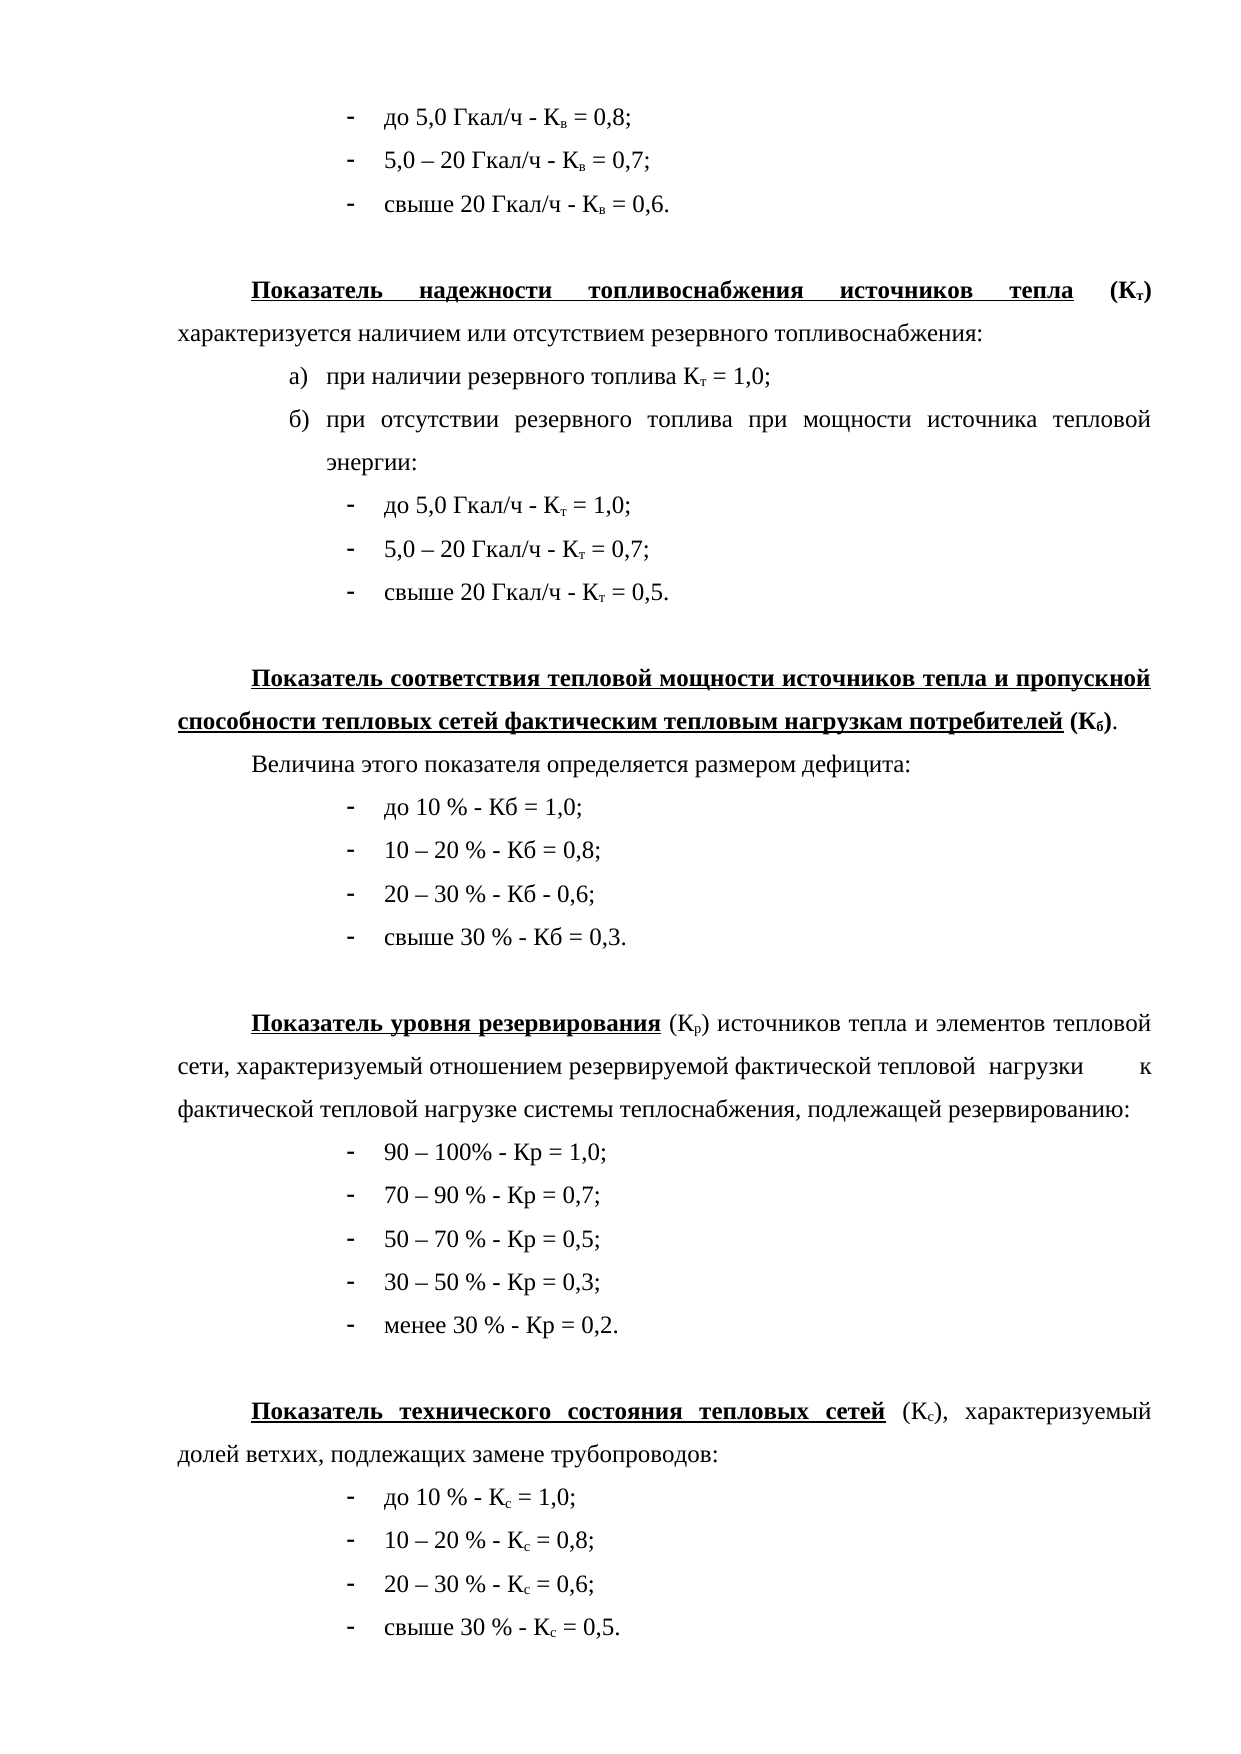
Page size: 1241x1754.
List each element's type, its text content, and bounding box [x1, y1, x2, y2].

list 20 – 30 % - Кб - 0,6; [346, 879, 1152, 907]
list до 10 % - Кс = 1,0; [346, 1482, 1152, 1511]
text Показатель технического состояния тепловых сетей (Кс), характеризуемый долей ветхих, подлежащих замене трубопроводов: [177, 1396, 1152, 1468]
text Показатель соответствия тепловой мощности источников тепла и пропускной способности тепловых сетей фактическим тепловым нагрузкам потребителей (Кб). [177, 663, 1152, 735]
list 5,0 – 20 Гкал/ч - Кт = 0,7; [346, 534, 1152, 562]
list 30 – 50 % - Кр = 0,3; [346, 1267, 1152, 1296]
list при отсутствии резервного топлива при мощности источника тепловой энергии: [288, 404, 1152, 476]
list свыше 30 % - Кс = 0,5. [346, 1612, 1152, 1641]
list 20 – 30 % - Кс = 0,6; [346, 1569, 1152, 1597]
list до 10 % - Кб = 1,0; [346, 792, 1152, 821]
text Показатель уровня резервирования (Кр) источников тепла и элементов тепловой сети, характеризуемый отношением резервируемой фактической тепловой нагрузки к фактической тепловой нагрузке системы теплоснабжения, подлежащей резервированию: [177, 1008, 1152, 1123]
list 10 – 20 % - Кс = 0,8; [346, 1526, 1152, 1554]
text Показатель надежности топливоснабжения источников тепла (Кт) характеризуется наличием или отсутствием резервного топливоснабжения: [177, 275, 1152, 347]
text Величина этого показателя определяется размером дефицита: [177, 749, 1152, 778]
list 50 – 70 % - Кр = 0,5; [346, 1224, 1152, 1252]
list свыше 20 Гкал/ч - Кв = 0,6. [346, 189, 1152, 217]
list до 5,0 Гкал/ч - Кт = 1,0; [346, 491, 1152, 519]
list 70 – 90 % - Кр = 0,7; [346, 1181, 1152, 1209]
list 10 – 20 % - Кб = 0,8; [346, 836, 1152, 864]
list 90 – 100% - Кр = 1,0; [346, 1137, 1152, 1166]
list 5,0 – 20 Гкал/ч - Кв = 0,7; [346, 146, 1152, 174]
list до 5,0 Гкал/ч - Кв = 0,8; [346, 102, 1152, 131]
list свыше 20 Гкал/ч - Кт = 0,5. [346, 577, 1152, 606]
list менее 30 % - Кр = 0,2. [346, 1310, 1152, 1339]
list при наличии резервного топлива Кт = 1,0; [288, 361, 1152, 390]
list свыше 30 % - Кб = 0,3. [346, 922, 1152, 951]
